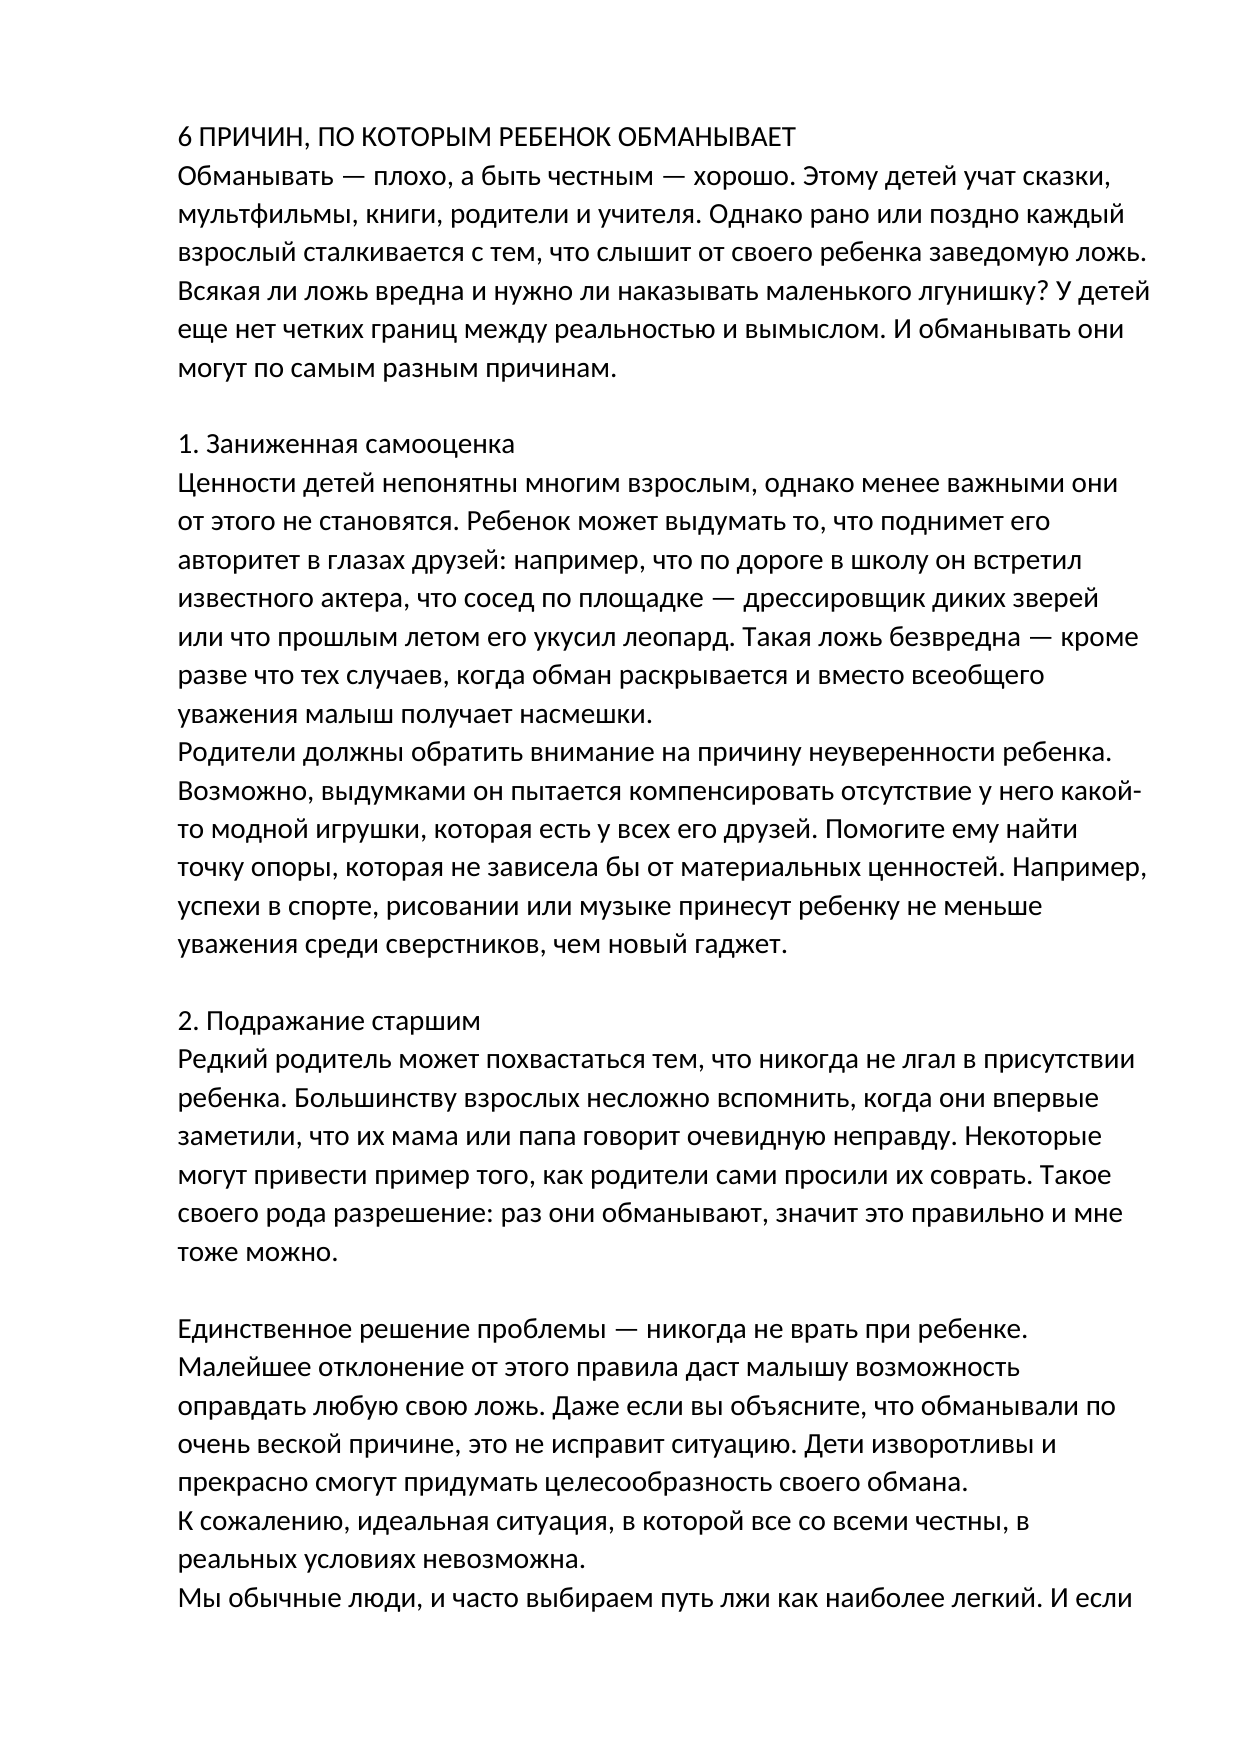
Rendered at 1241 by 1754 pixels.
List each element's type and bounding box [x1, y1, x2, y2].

text [177, 118, 1152, 1614]
